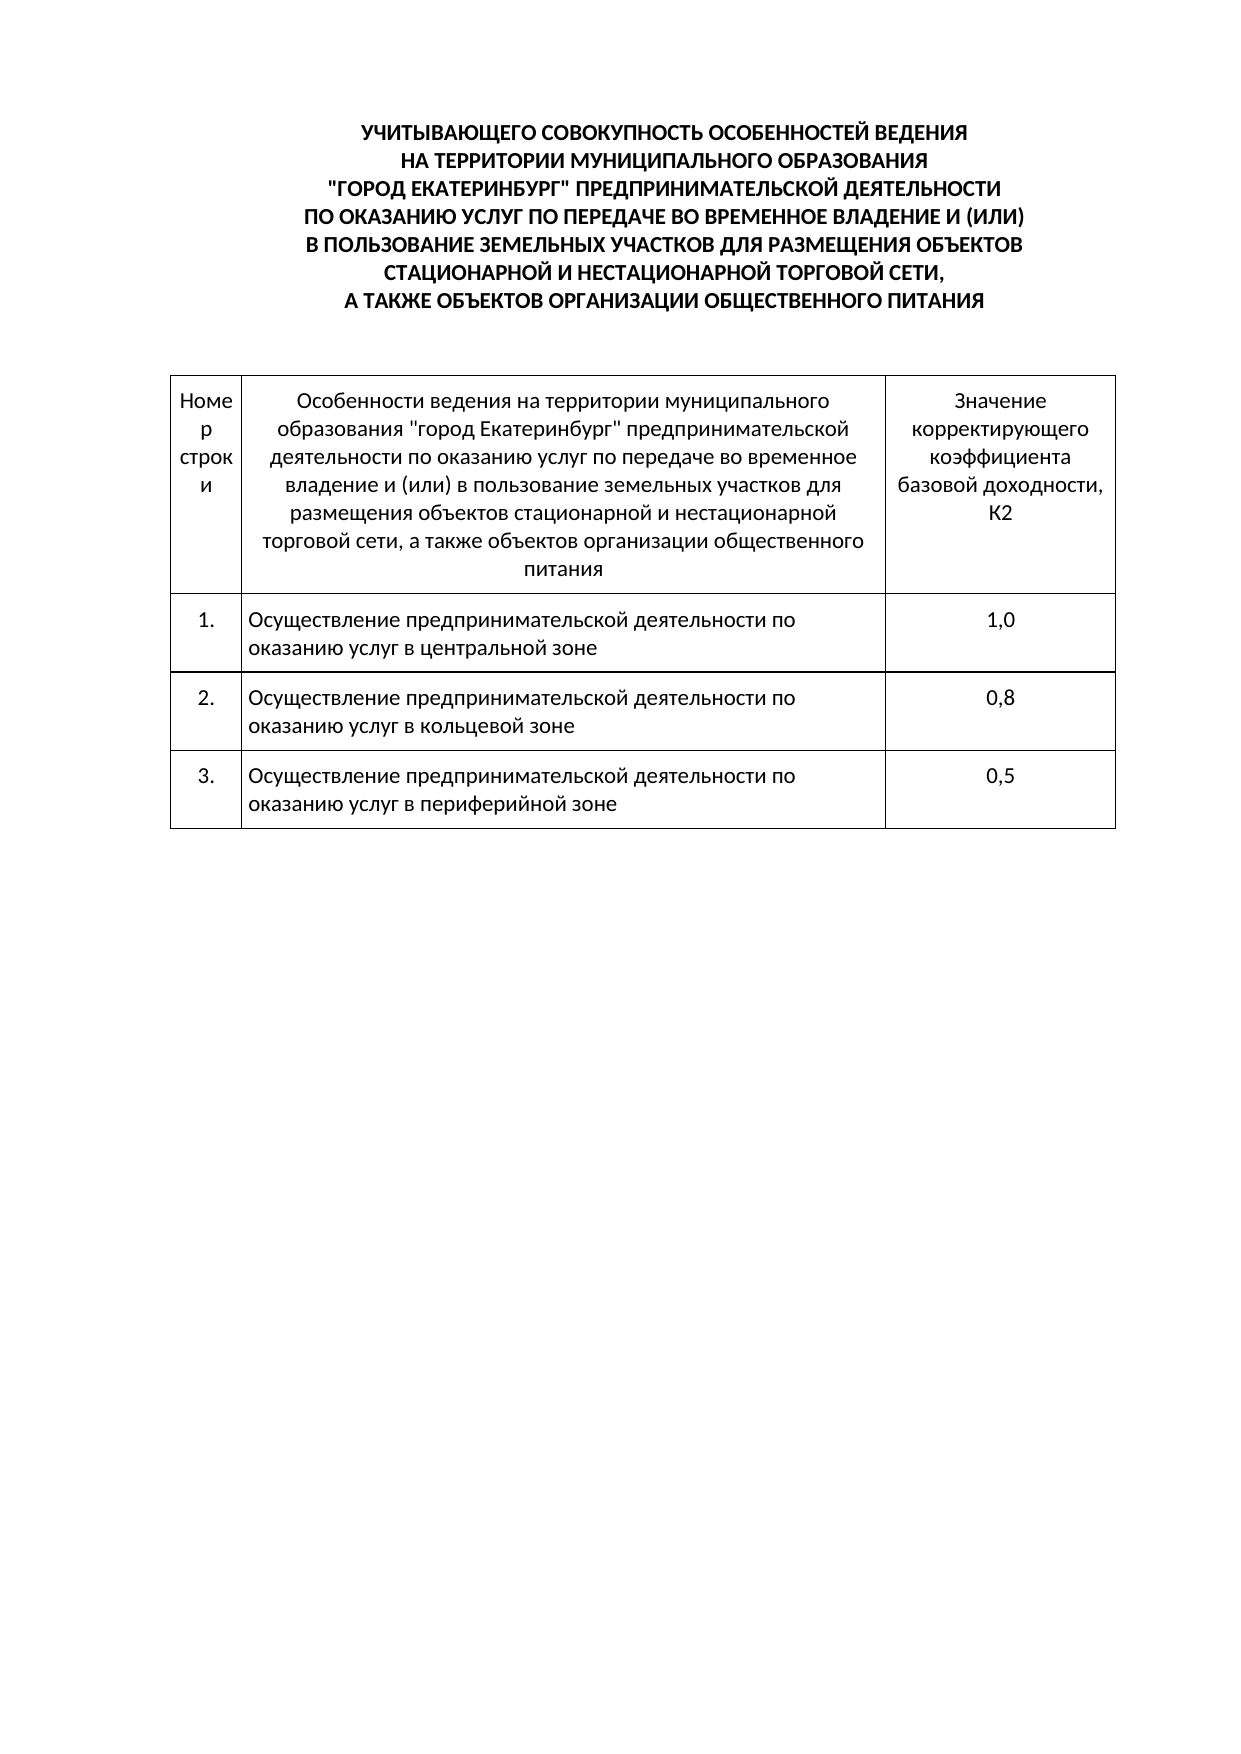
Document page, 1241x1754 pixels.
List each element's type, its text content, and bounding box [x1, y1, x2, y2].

title УЧИТЫВАЮЩЕГО СОВОКУПНОСТЬ ОСОБЕННОСТЕЙ ВЕДЕНИЯ [177, 118, 1152, 146]
title ПО ОКАЗАНИЮ УСЛУГ ПО ПЕРЕДАЧЕ ВО ВРЕМЕННОЕ ВЛАДЕНИЕ И (ИЛИ) [177, 202, 1152, 230]
table_cell 0,5 [886, 751, 1115, 828]
table_cell 3. [171, 751, 241, 828]
title А ТАКЖЕ ОБЪЕКТОВ ОРГАНИЗАЦИИ ОБЩЕСТВЕННОГО ПИТАНИЯ [177, 286, 1152, 314]
table_cell 0,8 [886, 673, 1115, 750]
table_cell Осуществление предпринимательской деятельности по оказанию услуг в периферийной зоне [242, 751, 885, 828]
table_header Особенности ведения на территории муниципального образования "город Екатеринбург" предпринимательской деятельности по оказанию услуг по передаче во временное владение и (или) в пользование земельных участков для размещения объектов стационарной и нестационарной торговой сети, а также объектов организации общественного питания [242, 376, 885, 593]
title В ПОЛЬЗОВАНИЕ ЗЕМЕЛЬНЫХ УЧАСТКОВ ДЛЯ РАЗМЕЩЕНИЯ ОБЪЕКТОВ [177, 230, 1152, 258]
table_cell Осуществление предпринимательской деятельности по оказанию услуг в центральной зоне [242, 594, 885, 671]
title НА ТЕРРИТОРИИ МУНИЦИПАЛЬНОГО ОБРАЗОВАНИЯ [177, 146, 1152, 174]
table_cell 2. [171, 673, 241, 750]
table_cell 1,0 [886, 594, 1115, 671]
title "ГОРОД ЕКАТЕРИНБУРГ" ПРЕДПРИНИМАТЕЛЬСКОЙ ДЕЯТЕЛЬНОСТИ [177, 174, 1152, 202]
table_cell 1. [171, 594, 241, 671]
table_header Значение корректирующего коэффициента базовой доходности, К2 [886, 376, 1115, 593]
table_header Номер строки [171, 376, 241, 593]
table_cell Осуществление предпринимательской деятельности по оказанию услуг в кольцевой зоне [242, 673, 885, 750]
title СТАЦИОНАРНОЙ И НЕСТАЦИОНАРНОЙ ТОРГОВОЙ СЕТИ, [177, 258, 1152, 286]
